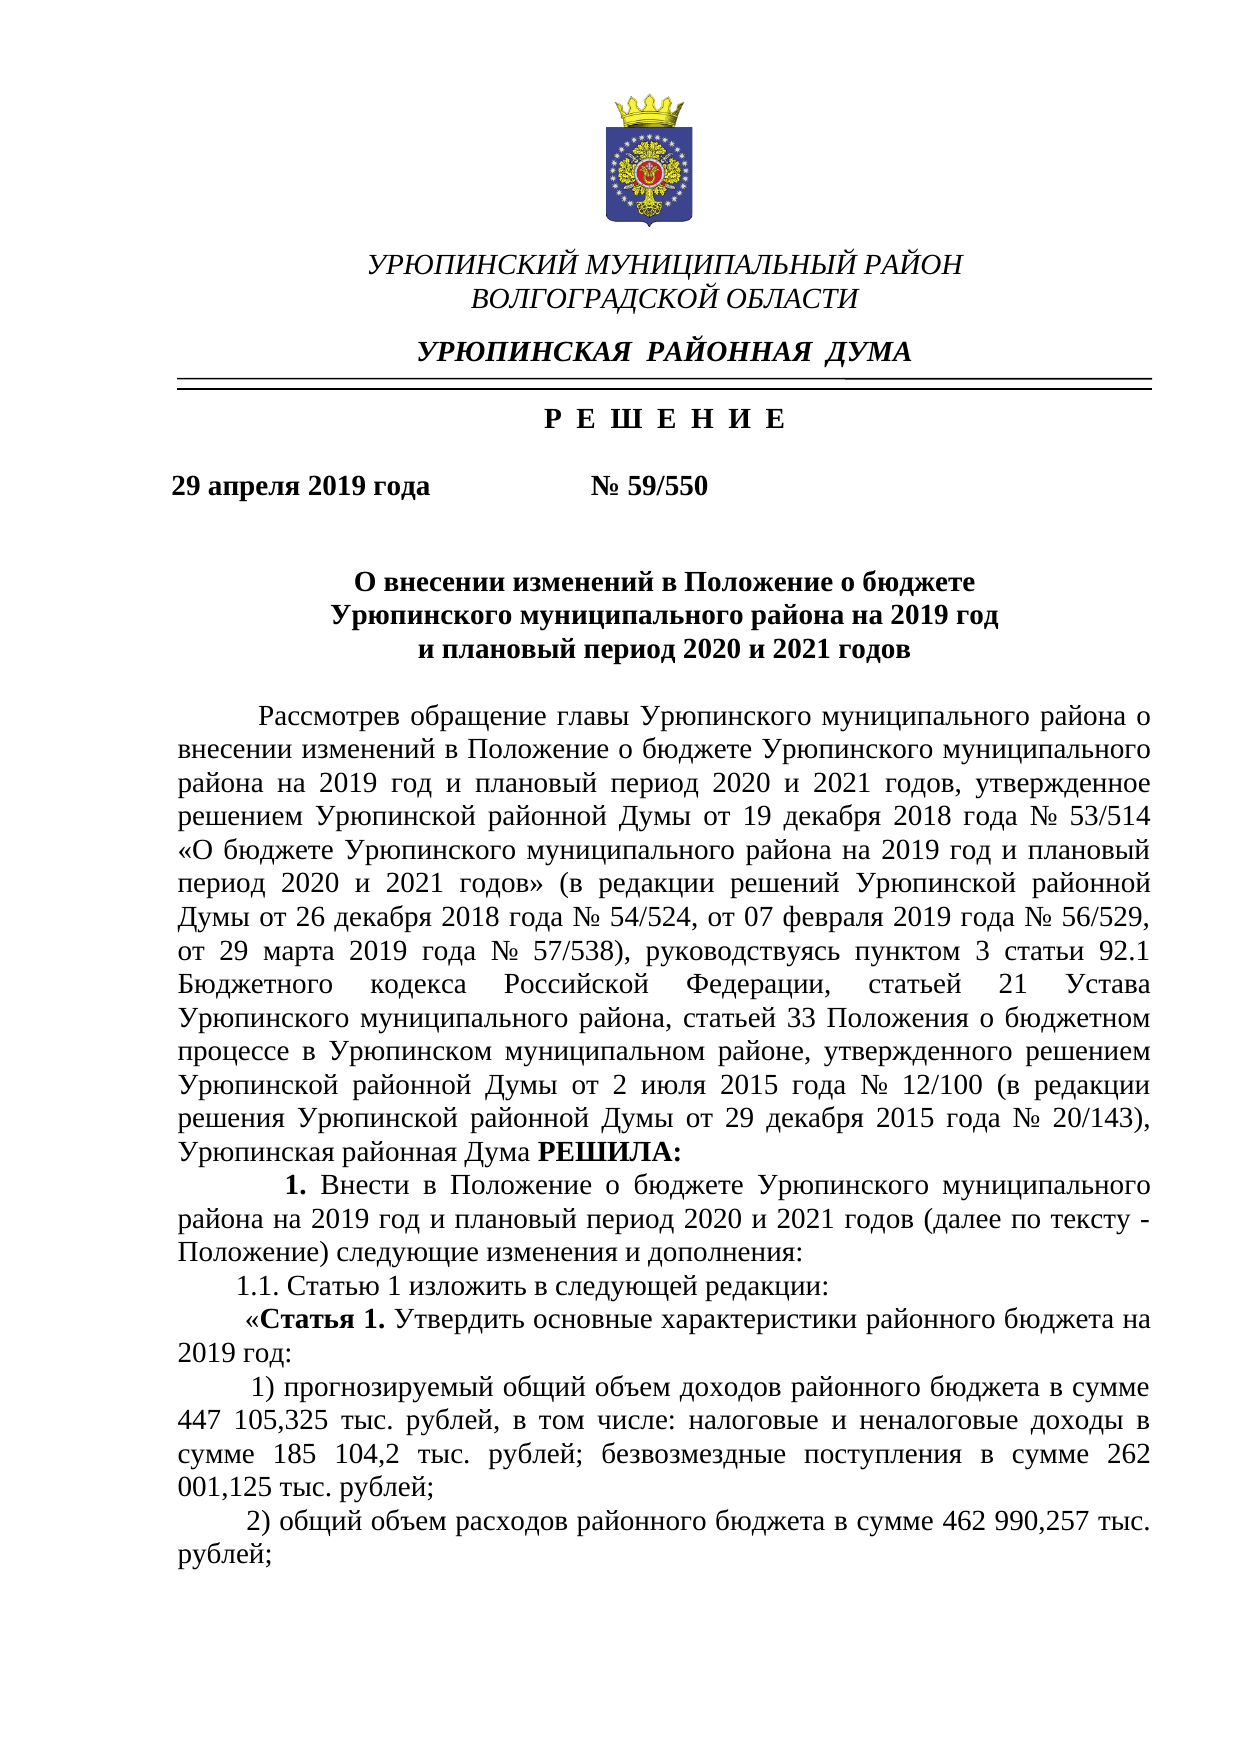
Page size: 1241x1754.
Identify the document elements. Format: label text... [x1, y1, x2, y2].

picture [606, 93, 693, 227]
text 1. Внести в Положение о бюджете Урюпинского муниципального района на 2019 год и плановый период 2020 и 2021 годов (далее по тексту - Положение) следующие изменения и дополнения: [177, 1167, 1152, 1268]
text и плановый период 2020 и 2021 годов [171, 631, 1158, 664]
text Урюпинского муниципального района на 2019 год [171, 597, 1158, 631]
text О внесении изменений в Положение о бюджете [171, 564, 1158, 597]
text 2) общий объем расходов районного бюджета в сумме 462 990,257 тыс. рублей; [177, 1503, 1152, 1570]
text 1) прогнозируемый общий объем доходов районного бюджета в сумме 447 105,325 тыс. рублей, в том числе: налоговые и неналоговые доходы в сумме 185 104,2 тыс. рублей; безвозмездные поступления в сумме 262 001,125 тыс. рублей; [177, 1369, 1152, 1503]
text УРЮПИНСКАЯ РАЙОННАЯ ДУМА [171, 334, 1158, 367]
text Рассмотрев обращение главы Урюпинского муниципального района о внесении изменений в Положение о бюджете Урюпинского муниципального района на 2019 год и плановый период 2020 и 2021 годов, утвержденное решением Урюпинской районной Думы от 19 декабря 2018 года № 53/514 «О бюджете Урюпинского муниципального района на 2019 год и плановый период 2020 и 2021 годов» (в редакции решений Урюпинской районной Думы от 26 декабря 2018 года № 54/524, от 07 февраля 2019 года № 56/529, от 29 марта 2019 года № 57/538), руководствуясь пунктом 3 статьи 92.1 Бюджетного кодекса Российской Федерации, статьей 21 Устава Урюпинского муниципального района, статьей 33 Положения о бюджетном процессе в Урюпинском муниципальном районе, утвержденного решением Урюпинской районной Думы от 2 июля 2015 года № 12/100 (в редакции решения Урюпинской районной Думы от 29 декабря 2015 года № 20/143), Урюпинская районная Дума РЕШИЛА: [177, 698, 1152, 1167]
text ВОЛГОГРАДСКОЙ ОБЛАСТИ [171, 281, 1158, 314]
text «Статья 1. Утвердить основные характеристики районного бюджета на 2019 год: [177, 1302, 1152, 1369]
text 1.1. Статью 1 изложить в следующей редакции: [177, 1268, 1152, 1302]
subtitle Р Е Ш Е Н И Е [171, 401, 1158, 434]
text 29 апреля 2019 года № 59/550 [171, 468, 1158, 501]
text УРЮПИНСКИЙ МУНИЦИПАЛЬНЫЙ РАЙОН [171, 247, 1158, 281]
